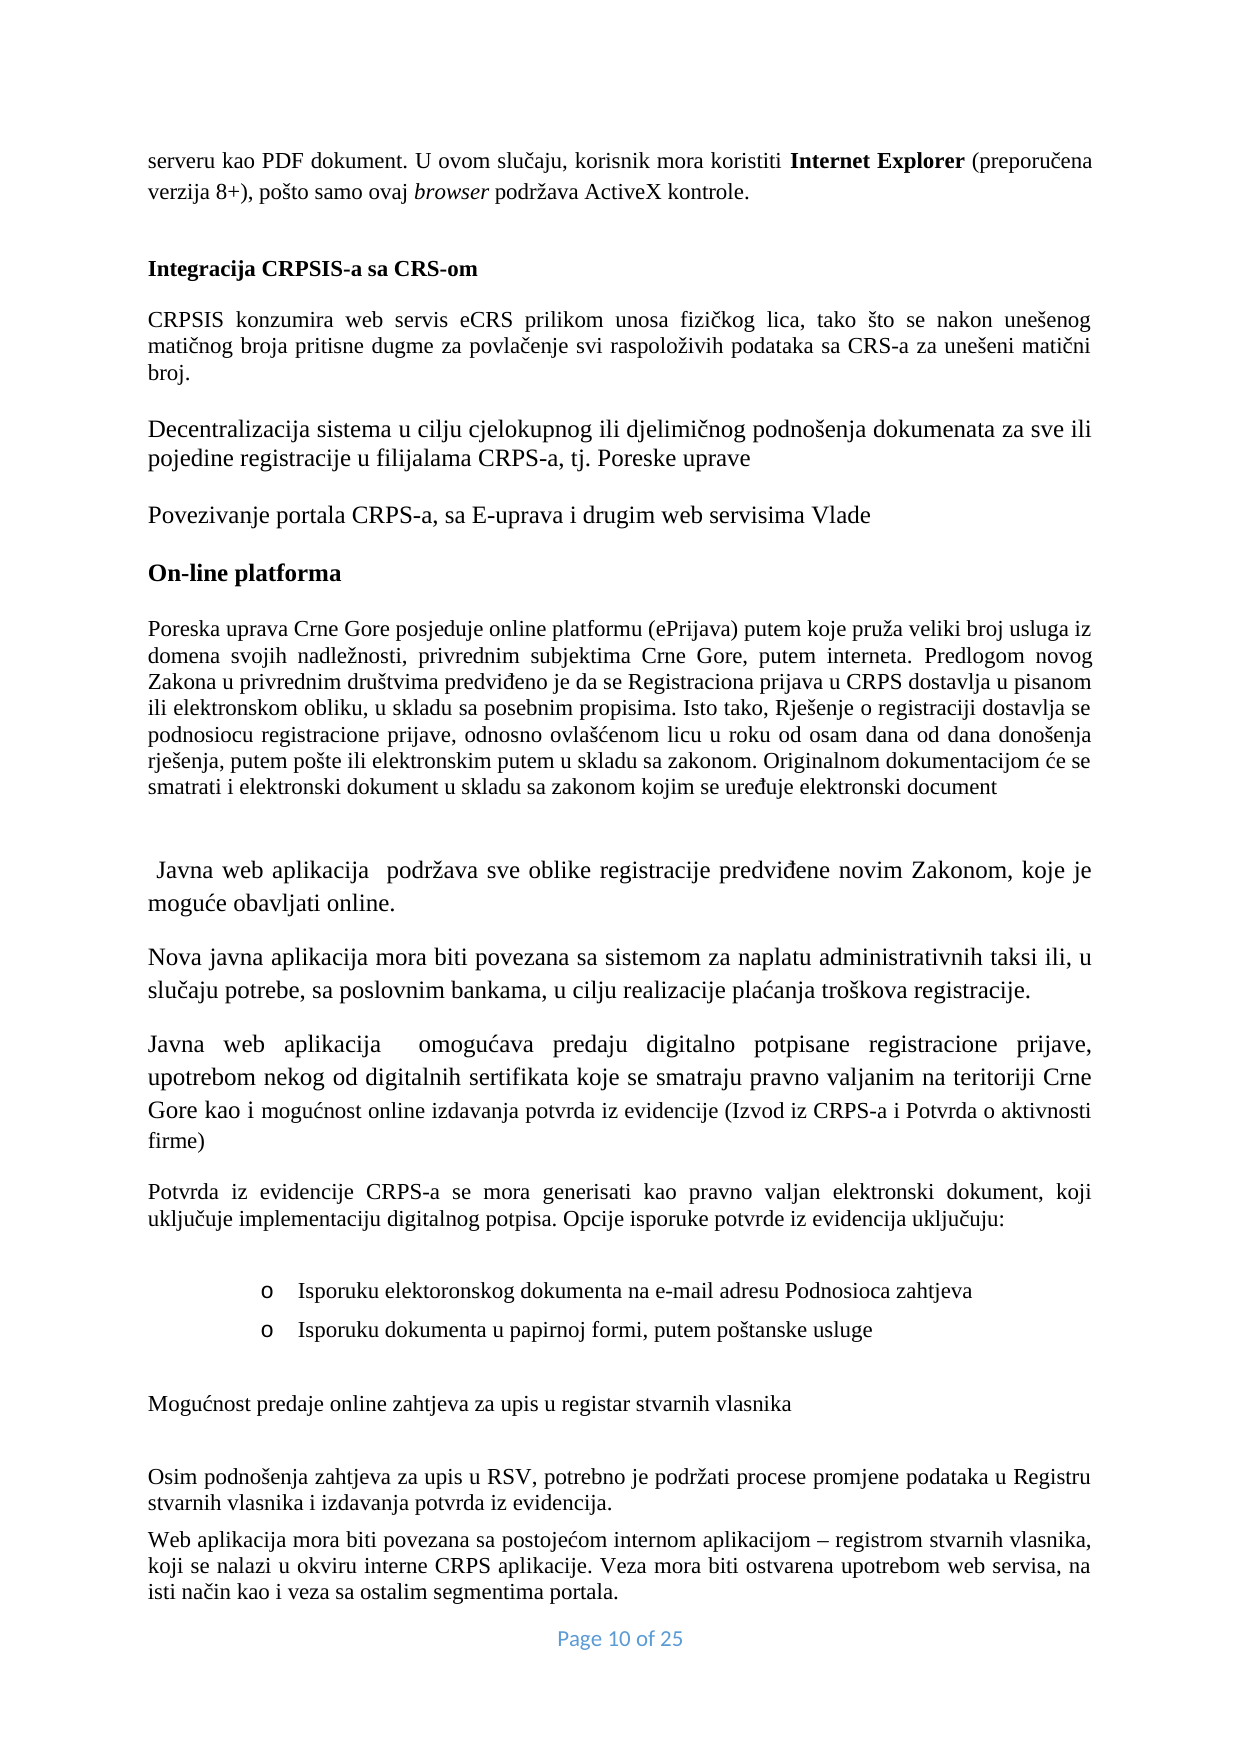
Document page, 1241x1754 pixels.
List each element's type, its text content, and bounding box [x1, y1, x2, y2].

text Javna web aplikacija omogućava predaju digitalno potpisane registracione prijave, upotrebom nekog od digitalnih sertifikata koje se smatraju pravno valjanim na teritoriji Crne Gore kao i mogućnost online izdavanja potvrda iz evidencije (Izvod iz CRPS-a i Potvrda o aktivnosti firme) [148, 1029, 1093, 1154]
list Isporuku dokumenta u papirnoj formi, putem poštanske usluge [260, 1316, 1093, 1344]
text Osim podnošenja zahtjeva za upis u RSV, potrebno je podržati procese promjene podataka u Registru stvarnih vlasnika i izdavanja potvrda iz evidencija. [148, 1463, 1093, 1516]
text Potvrda iz evidencije CRPS-a se mora generisati kao pravno valjan elektronski dokument, koji uključuje implementaciju digitalnog potpisa. Opcije isporuke potvrde iz evidencija uključuju: [148, 1178, 1093, 1231]
text On-line platforma [148, 558, 1093, 587]
text Nova javna aplikacija mora biti povezana sa sistemom za naplatu administrativnih taksi ili, u slučaju potrebe, sa poslovnim bankama, u cilju realizacije plaćanja troškova registracije. [148, 942, 1093, 1003]
list Isporuku elektoronskog dokumenta na e-mail adresu Podnosioca zahtjeva [260, 1277, 1093, 1306]
text Mogućnost predaje online zahtjeva za upis u registar stvarnih vlasnika [148, 1390, 1093, 1417]
text Poreska uprava Crne Gore posjeduje online platformu (ePrijava) putem koje pruža veliki broj usluga iz domena svojih nadležnosti, privrednim subjektima Crne Gore, putem interneta. Predlogom novog Zakona u privrednim društvima predviđeno je da se Registraciona prijava u CRPS dostavlja u pisanom ili elektronskom obliku, u skladu sa posebnim propisima. Isto tako, Rješenje o registraciji dostavlja se podnosiocu registracione prijave, odnosno ovlašćenom licu u roku od osam dana od dana donošenja rješenja, putem pošte ili elektronskim putem u skladu sa zakonom. Originalnom dokumentacijom će se smatrati i elektronski dokument u skladu sa zakonom kojim se uređuje elektronski document [148, 615, 1093, 800]
text Integracija CRPSIS-a sa CRS-om [148, 255, 1093, 282]
text CRPSIS konzumira web servis eCRS prilikom unosa fizičkog lica, tako što se nakon unešenog matičnog broja pritisne dugme za povlačenje svi raspoloživih podataka sa CRS-a za unešeni matični broj. [148, 306, 1093, 385]
text Povezivanje portala CRPS-a, sa E-uprava i drugim web servisima Vlade [148, 500, 1093, 529]
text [148, 148, 1093, 204]
text Web aplikacija mora biti povezana sa postojećom internom aplikacijom – registrom stvarnih vlasnika, koji se nalazi u okviru interne CRPS aplikacije. Veza mora biti ostvarena upotrebom web servisa, na isti način kao i veza sa ostalim segmentima portala. [148, 1526, 1093, 1605]
text Decentralizacija sistema u cilju cjelokupnog ili djelimičnog podnošenja dokumenata za sve ili pojedine registracije u filijalama CRPS-a, tj. Poreske uprave [148, 414, 1093, 472]
text Javna web aplikacija podržava sve oblike registracije predviđene novim Zakonom, koje je moguće obavljati online. [148, 855, 1093, 917]
